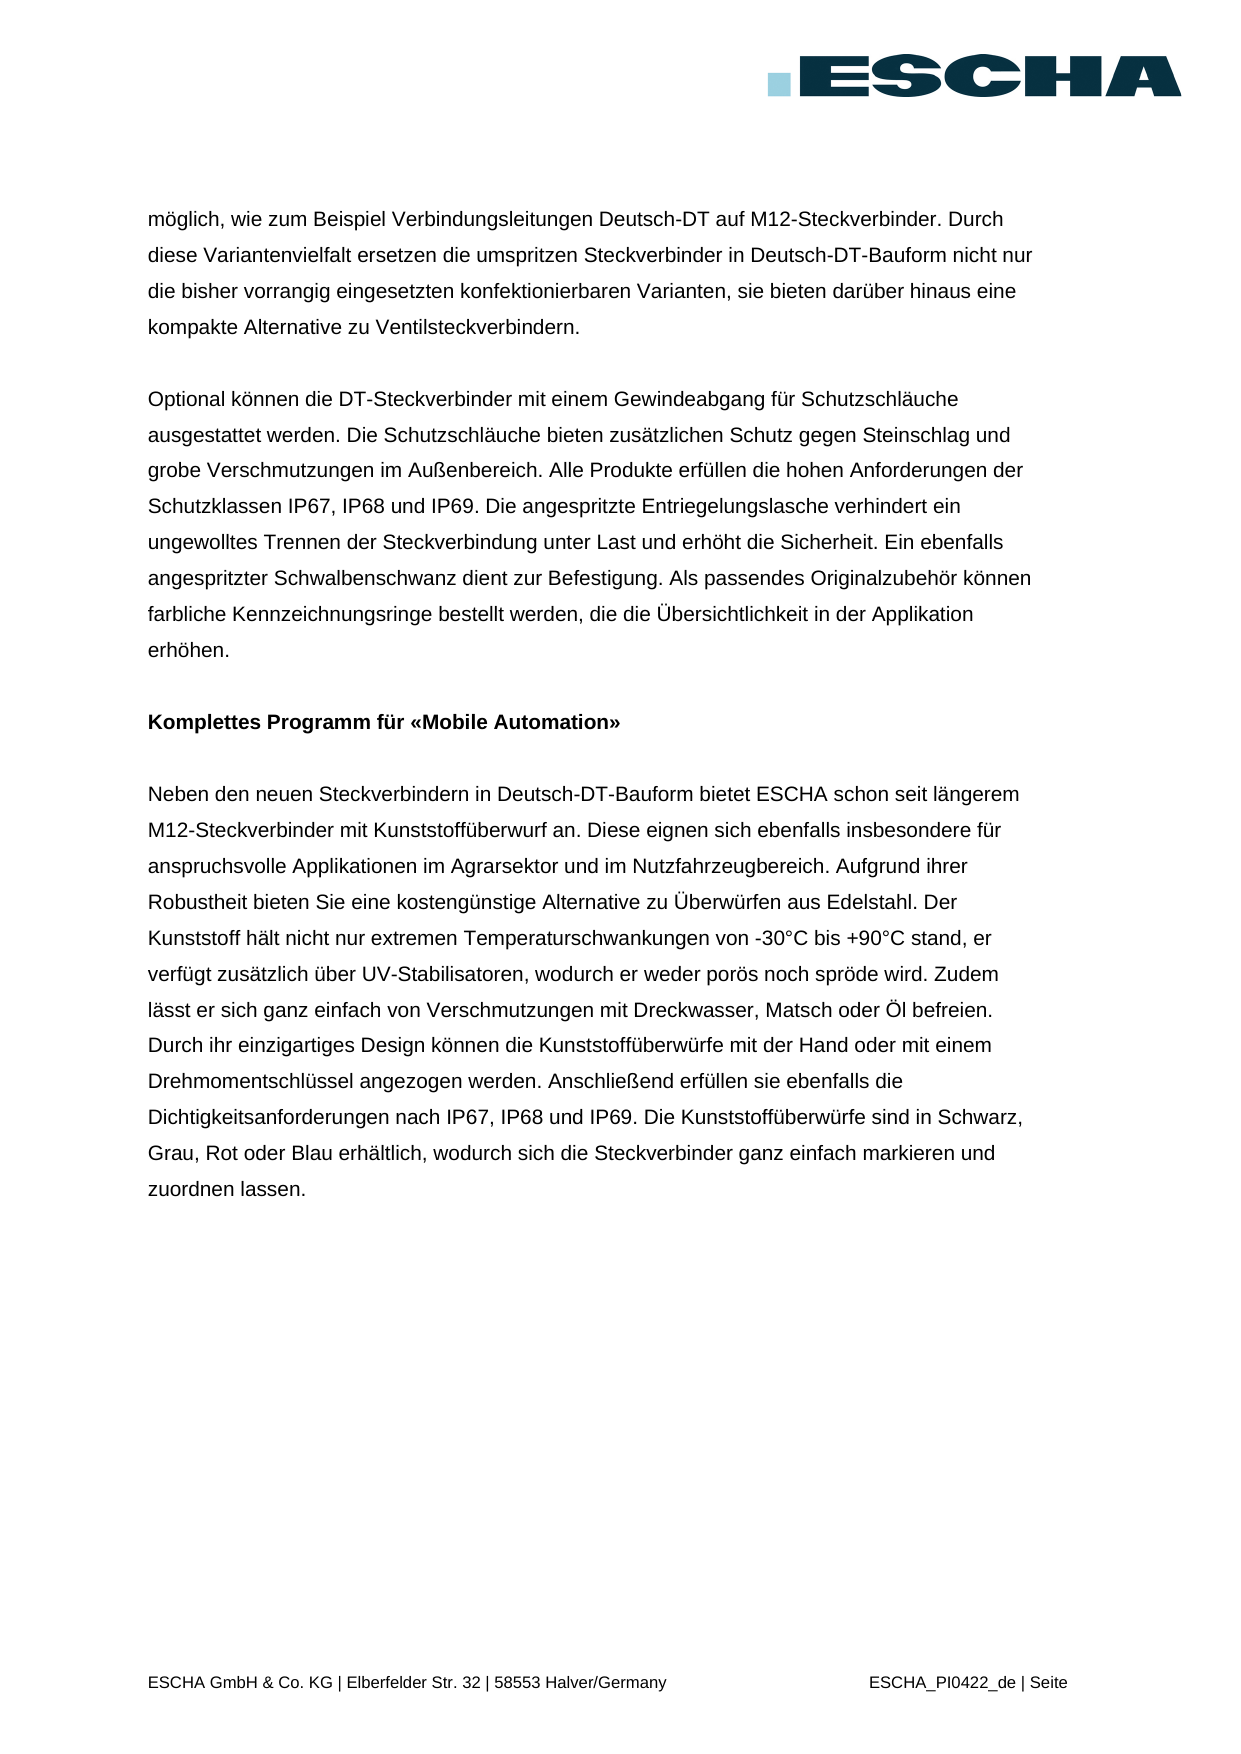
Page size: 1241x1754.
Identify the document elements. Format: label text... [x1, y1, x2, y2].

text Neben den neuen Steckverbindern in Deutsch-DT-Bauform bietet ESCHA schon seit längerem M12-Steckverbinder mit Kunststoffüberwurf an. Diese eignen sich ebenfalls insbesondere für anspruchsvolle Applikationen im Agrarsektor und im Nutzfahrzeugbereich. Aufgrund ihrer Robustheit bieten Sie eine kostengünstige Alternative zu Überwürfen aus Edelstahl. Der Kunststoff hält nicht nur extremen Temperaturschwankungen von -30°C bis +90°C stand, er verfügt zusätzlich über UV-Stabilisatoren, wodurch er weder porös noch spröde wird. Zudem lässt er sich ganz einfach von Verschmutzungen mit Dreckwasser, Matsch oder Öl befreien. Durch ihr einzigartiges Design können die Kunststoffüberwürfe mit der Hand oder mit einem Drehmomentschlüssel angezogen werden. Anschließend erfüllen sie ebenfalls die Dichtigkeitsanforderungen nach IP67, IP68 und IP69. Die Kunststoffüberwürfe sind in Schwarz, Grau, Rot oder Blau erhältlich, wodurch sich die Steckverbinder ganz einfach markieren und zuordnen lassen. [148, 782, 1033, 1201]
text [148, 207, 1033, 338]
text Optional können die DT-Steckverbinder mit einem Gewindeabgang für Schutzschläuche ausgestattet werden. Die Schutzschläuche bieten zusätzlichen Schutz gegen Steinschlag und grobe Verschmutzungen im Außenbereich. Alle Produkte erfüllen die hohen Anforderungen der Schutzklassen IP67, IP68 und IP69. Die angespritzte Entriegelungslasche verhindert ein ungewolltes Trennen der Steckverbindung unter Last und erhöht die Sicherheit. Ein ebenfalls angespritzter Schwalbenschwanz dient zur Befestigung. Als passendes Originalzubehör können farbliche Kennzeichnungsringe bestellt werden, die die Übersichtlichkeit in der Applikation erhöhen. [148, 386, 1033, 662]
text Komplettes Programm für «Mobile Automation» [148, 710, 1033, 734]
picture [767, 54, 1182, 97]
